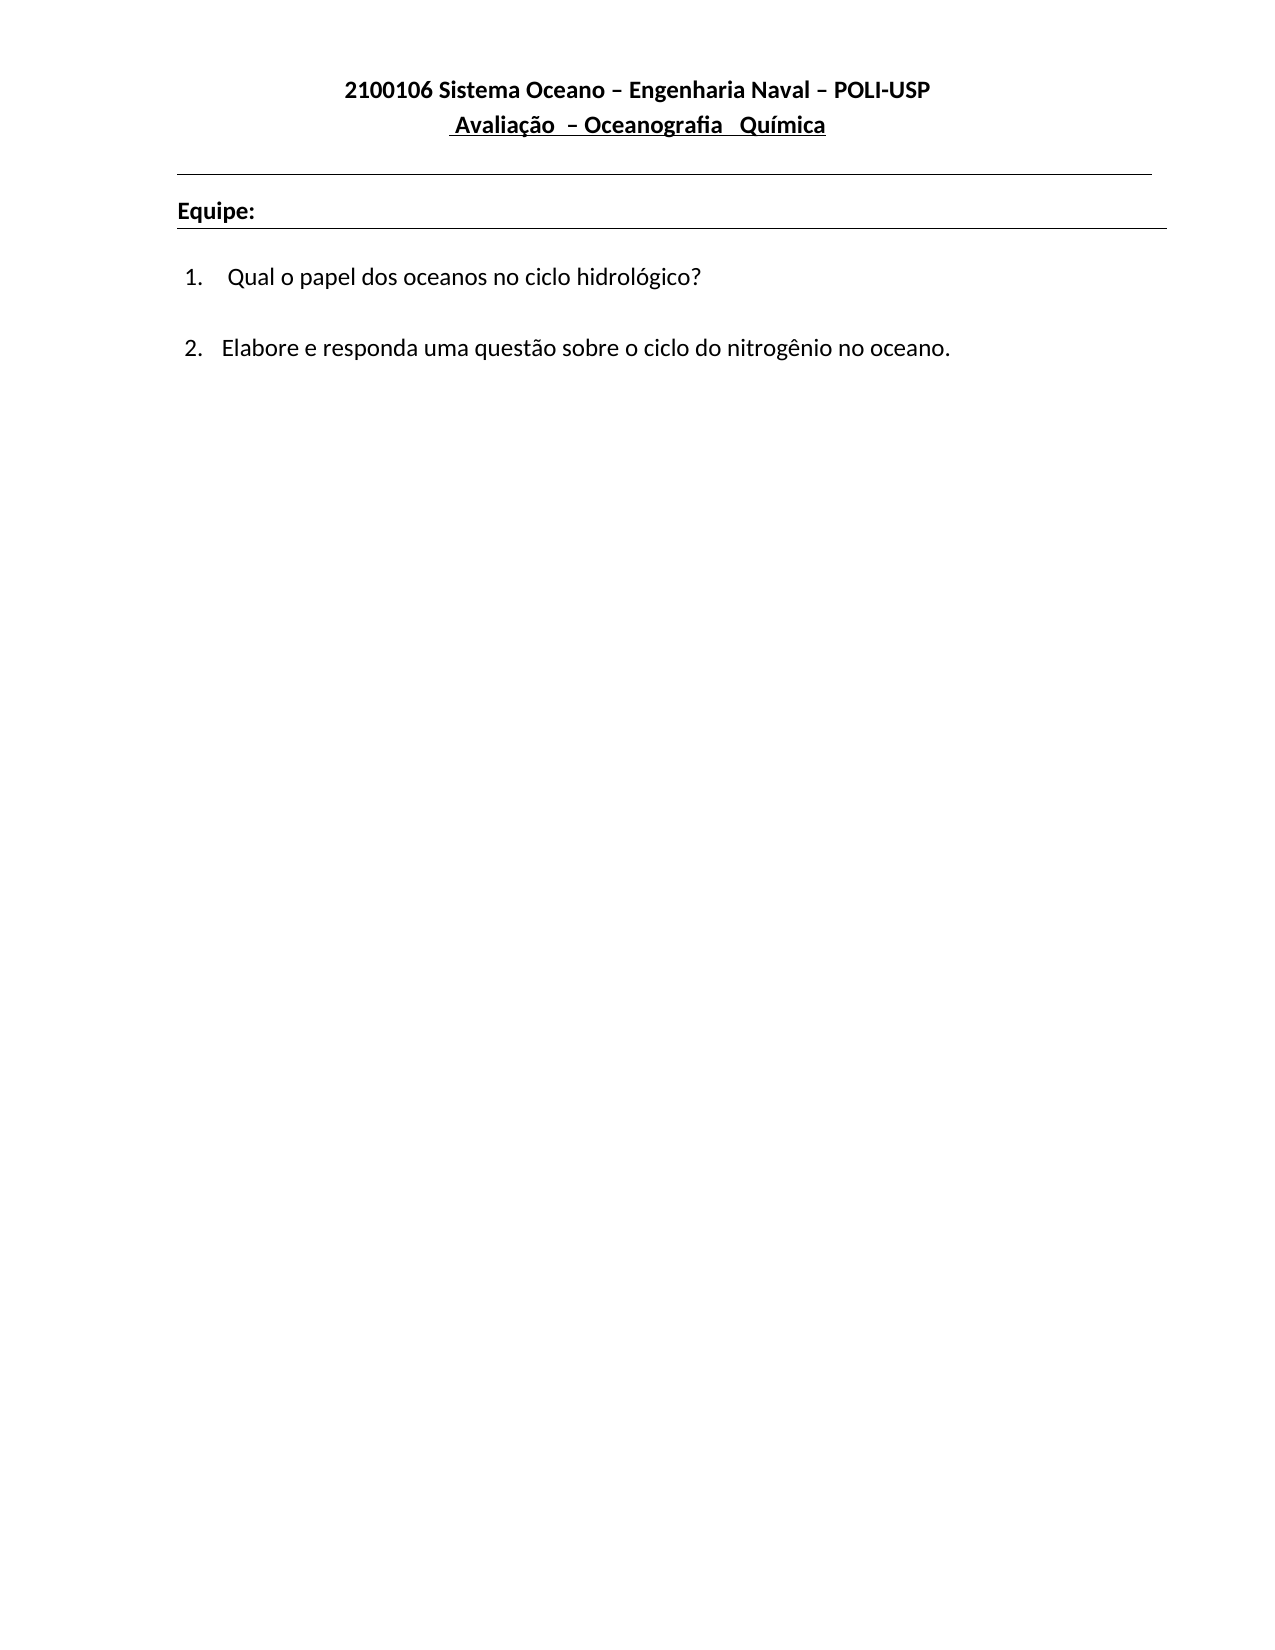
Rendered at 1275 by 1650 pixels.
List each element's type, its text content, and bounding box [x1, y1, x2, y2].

text Equipe: [177, 195, 1167, 228]
list Qual o papel dos oceanos no ciclo hidrológico? [184, 261, 1098, 291]
list Elabore e responda uma questão sobre o ciclo do nitrogênio no oceano. [184, 332, 1098, 362]
